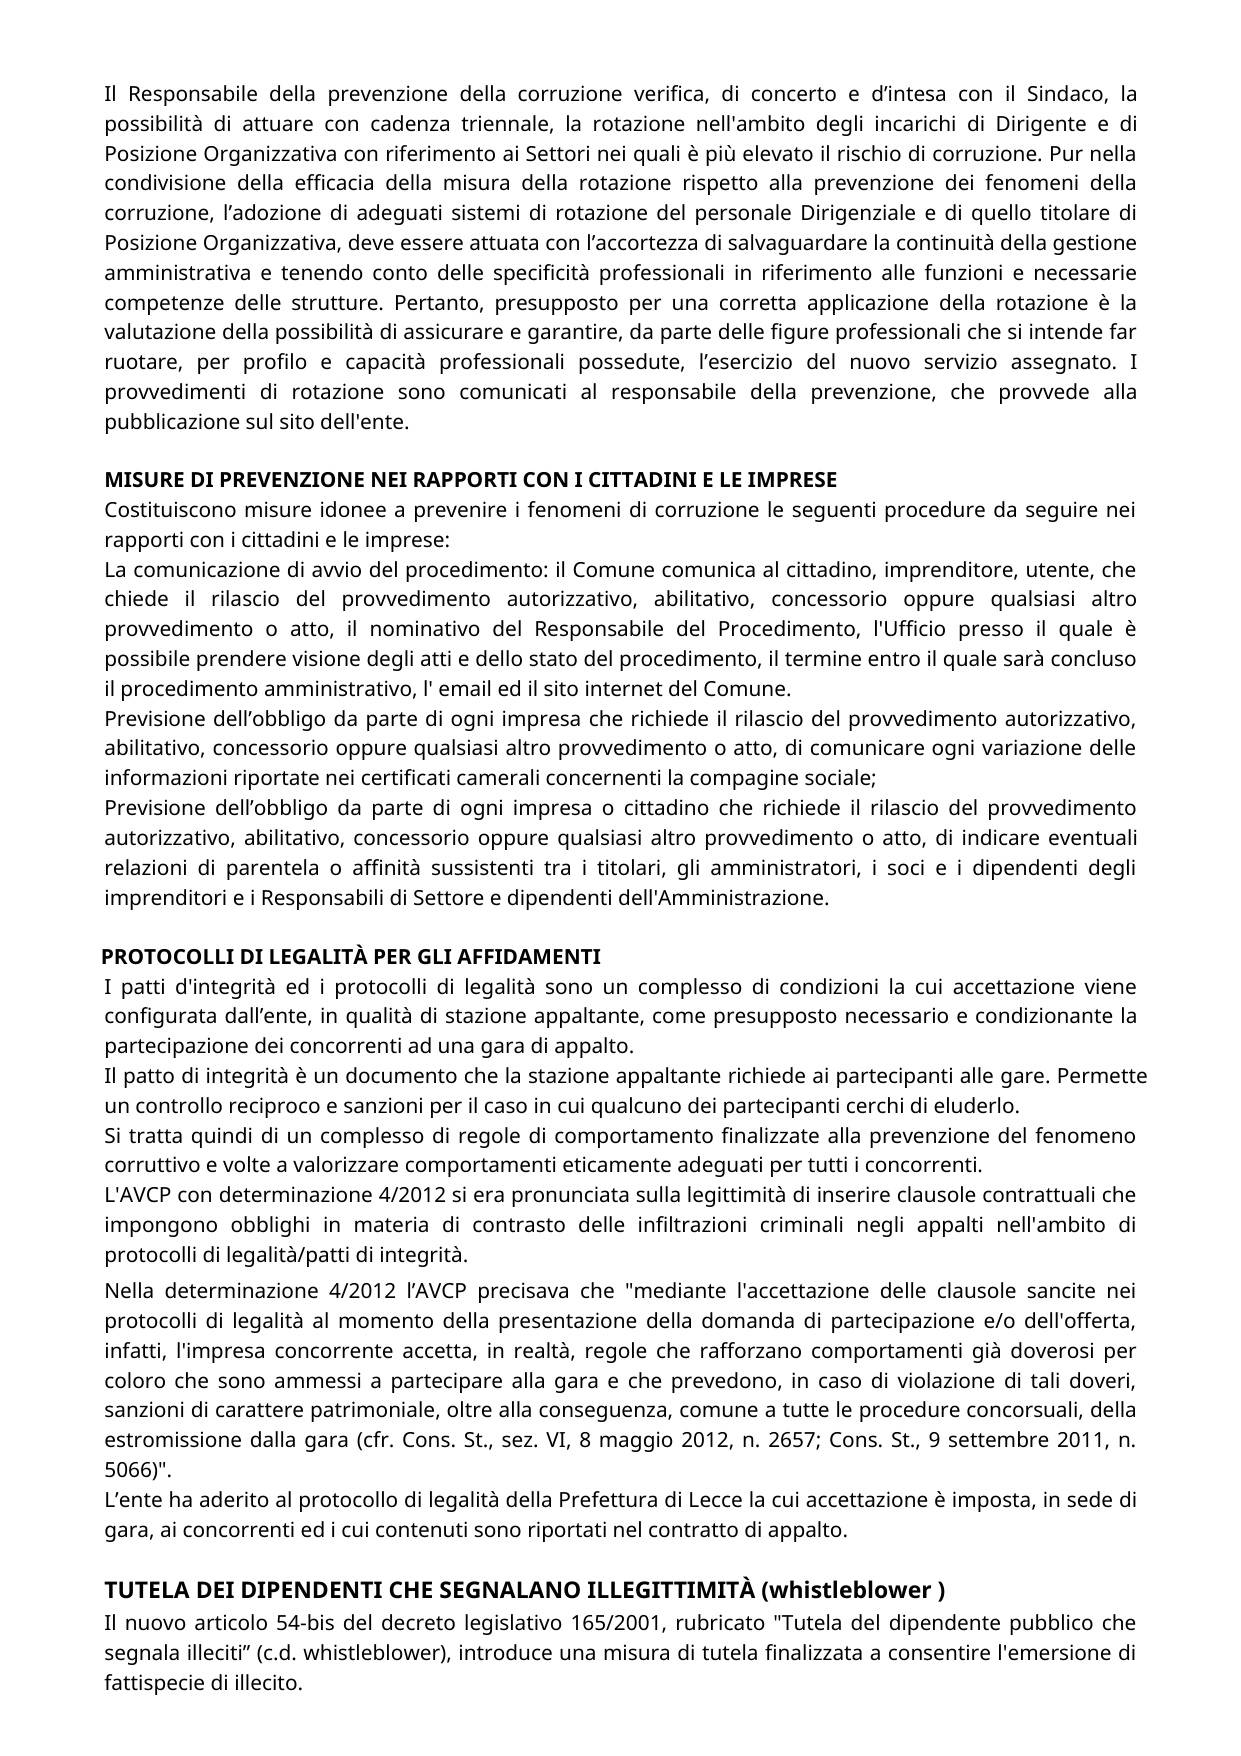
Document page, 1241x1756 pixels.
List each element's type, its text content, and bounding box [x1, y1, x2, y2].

text Nella determinazione 4/2012 l’AVCP precisava che "mediante l'accettazione delle clausole sancite nei protocolli di legalità al momento della presentazione della domanda di partecipazione e/o dell'offerta, infatti, l'impresa concorrente accetta, in realtà, regole che rafforzano comportamenti già doverosi per coloro che sono ammessi a partecipare alla gara e che prevedono, in caso di violazione di tali doveri, sanzioni di carattere patrimoniale, oltre alla conseguenza, comune a tutte le procedure concorsuali, della estromissione dalla gara (cfr. Cons. St., sez. VI, 8 maggio 2012, n. 2657; Cons. St., 9 settembre 2011, n. 5066)". [104, 1276, 1138, 1483]
text MISURE DI PREVENZIONE NEI RAPPORTI CON I CITTADINI E LE IMPRESE [104, 465, 1240, 493]
text Il patto di integrità è un documento che la stazione appaltante richiede ai partecipanti alle gare. Permette un controllo reciproco e sanzioni per il caso in cui qualcuno dei partecipanti cerchi di eluderlo. [104, 1061, 1149, 1119]
text La comunicazione di avvio del procedimento: il Comune comunica al cittadino, imprenditore, utente, che chiede il rilascio del provvedimento autorizzativo, abilitativo, concessorio oppure qualsiasi altro provvedimento o atto, il nominativo del Responsabile del Procedimento, l'Ufficio presso il quale è possibile prendere visione degli atti e dello stato del procedimento, il termine entro il quale sarà concluso il procedimento amministrativo, l' email ed il sito internet del Comune. [104, 555, 1138, 702]
text Il nuovo articolo 54-bis del decreto legislativo 165/2001, rubricato "Tutela del dipendente pubblico che segnala illeciti” (c.d. whistleblower), introduce una misura di tutela finalizzata a consentire l'emersione di fattispecie di illecito. [104, 1608, 1138, 1696]
text I patti d'integrità ed i protocolli di legalità sono un complesso di condizioni la cui accettazione viene configurata dall’ente, in qualità di stazione appaltante, come presupposto necessario e condizionante la partecipazione dei concorrenti ad una gara di appalto. [104, 972, 1139, 1060]
text Il Responsabile della prevenzione della corruzione verifica, di concerto e d’intesa con il Sindaco, la possibilità di attuare con cadenza triennale, la rotazione nell'ambito degli incarichi di Dirigente e di Posizione Organizzativa con riferimento ai Settori nei quali è più elevato il rischio di corruzione. Pur nella condivisione della efficacia della misura della rotazione rispetto alla prevenzione dei fenomeni della corruzione, l’adozione di adeguati sistemi di rotazione del personale Dirigenziale e di quello titolare di Posizione Organizzativa, deve essere attuata con l’accortezza di salvaguardare la continuità della gestione amministrativa e tenendo conto delle specificità professionali in riferimento alle funzioni e necessarie competenze delle strutture. Pertanto, presupposto per una corretta applicazione della rotazione è la valutazione della possibilità di assicurare e garantire, da parte delle figure professionali che si intende far ruotare, per profilo e capacità professionali possedute, l’esercizio del nuovo servizio assegnato. I provvedimenti di rotazione sono comunicati al responsabile della prevenzione, che provvede alla pubblicazione sul sito dell'ente. [104, 79, 1139, 435]
text Previsione dell’obbligo da parte di ogni impresa o cittadino che richiede il rilascio del provvedimento autorizzativo, abilitativo, concessorio oppure qualsiasi altro provvedimento o atto, di indicare eventuali relazioni di parentela o affinità sussistenti tra i titolari, gli amministratori, i soci e i dipendenti degli imprenditori e i Responsabili di Settore e dipendenti dell'Amministrazione. [104, 793, 1139, 912]
text Si tratta quindi di un complesso di regole di comportamento finalizzate alla prevenzione del fenomeno corruttivo e volte a valorizzare comportamenti eticamente adeguati per tutti i concorrenti. [104, 1121, 1137, 1179]
text L'AVCP con determinazione 4/2012 si era pronunciata sulla legittimità di inserire clausole contrattuali che impongono obblighi in materia di contrasto delle infiltrazioni criminali negli appalti nell'ambito di protocolli di legalità/patti di integrità. [104, 1181, 1138, 1268]
text PROTOCOLLI DI LEGALITÀ PER GLI AFFIDAMENTI [101, 942, 1240, 970]
text Costituiscono misure idonee a prevenire i fenomeni di corruzione le seguenti procedure da seguire nei rapporti con i cittadini e le imprese: [104, 495, 1138, 553]
text L’ente ha aderito al protocollo di legalità della Prefettura di Lecce la cui accettazione è imposta, in sede di gara, ai concorrenti ed i cui contenuti sono riportati nel contratto di appalto. [104, 1485, 1138, 1543]
list TUTELA DEI DIPENDENTI CHE SEGNALANO ILLEGITTIMITÀ (whistleblower ) [104, 1574, 1139, 1606]
text Previsione dell’obbligo da parte di ogni impresa che richiede il rilascio del provvedimento autorizzativo, abilitativo, concessorio oppure qualsiasi altro provvedimento o atto, di comunicare ogni variazione delle informazioni riportate nei certificati camerali concernenti la compagine sociale; [104, 704, 1138, 792]
